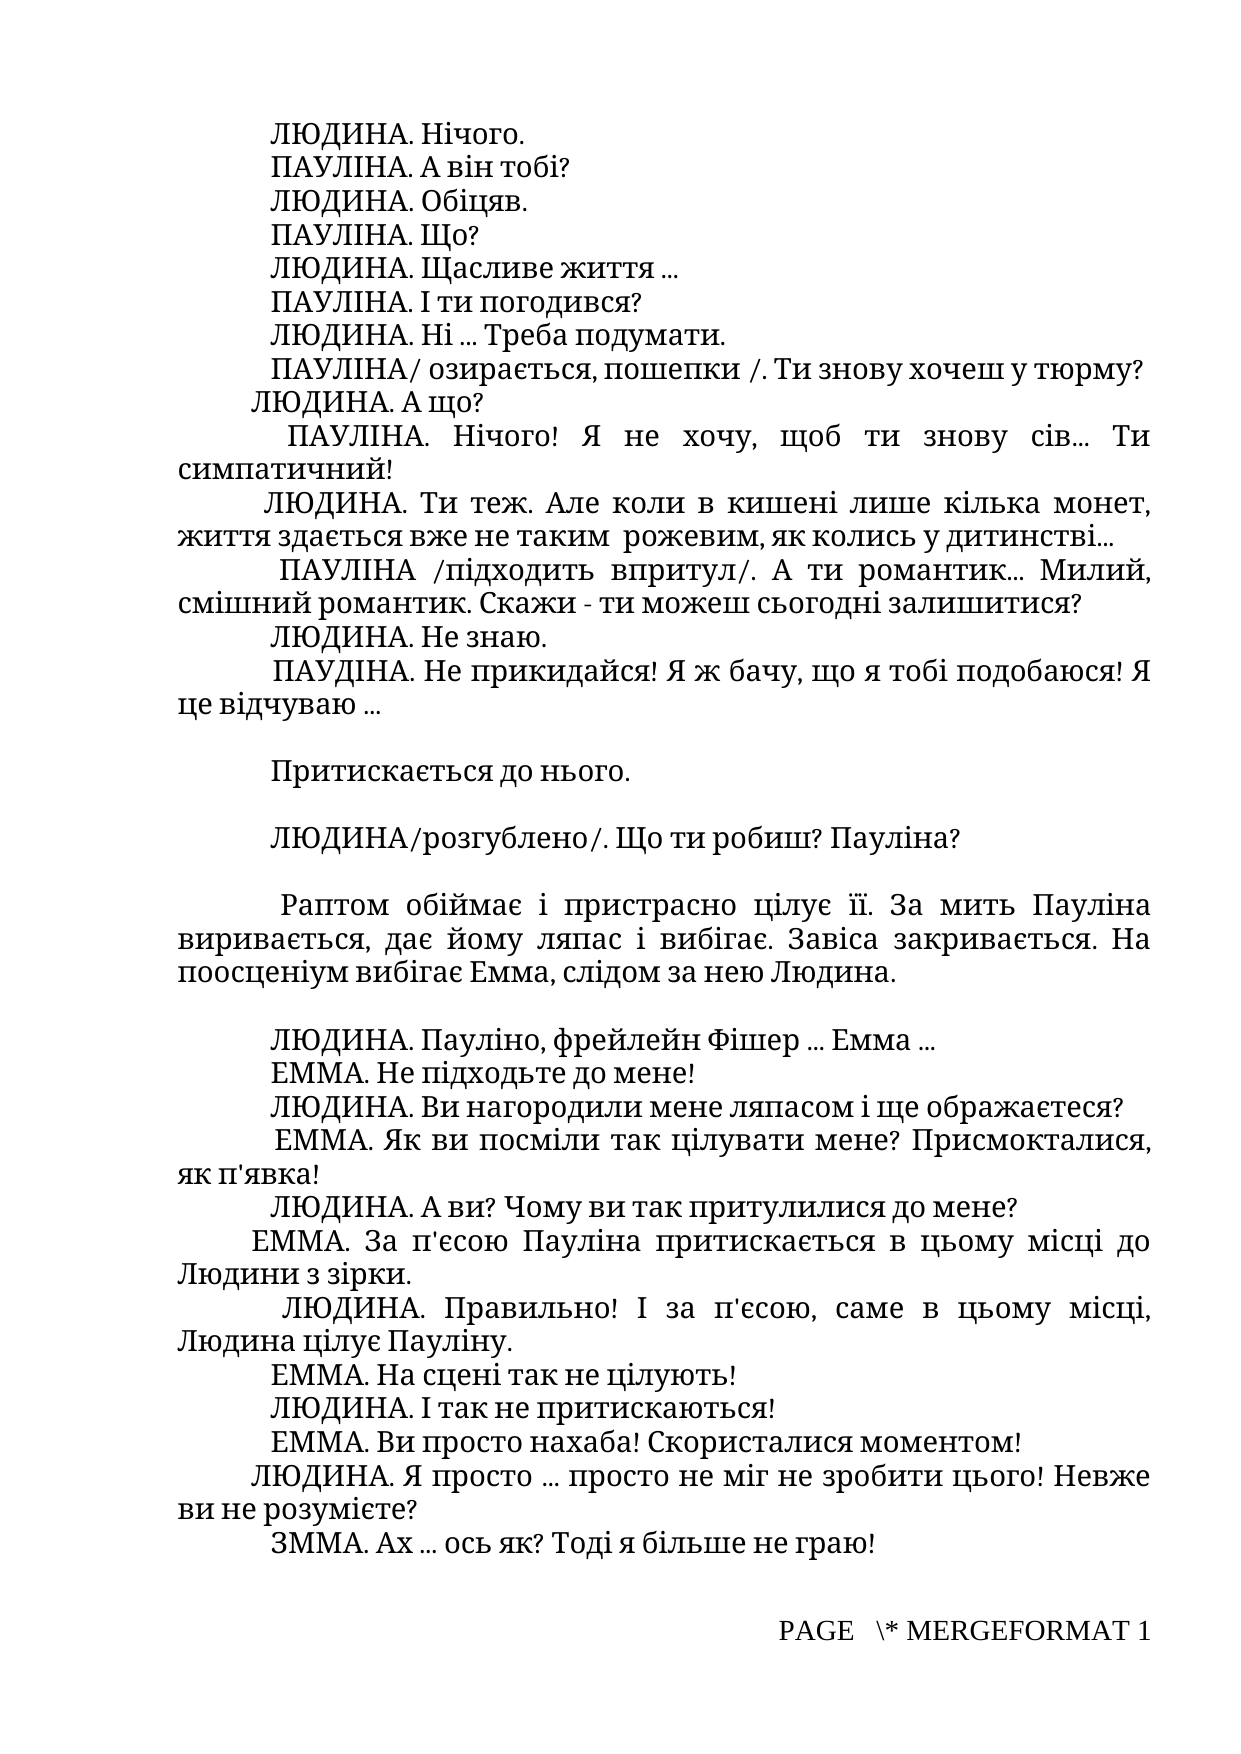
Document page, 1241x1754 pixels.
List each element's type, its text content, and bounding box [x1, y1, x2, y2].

text ЕММА. За п'єсою Пауліна притискається в цьому місці до Людини з зірки. [177, 1225, 1152, 1292]
text Притискається до нього. [177, 755, 1152, 789]
text ЛЮДИНА. А ви? Чому ви так притулилися до мене? [177, 1191, 1152, 1225]
text ЛЮДИНА. Ти теж. Але коли в кишені лише кілька монет, життя здається вже не таким рожевим, як колись у дитинстві... [177, 487, 1152, 554]
text ЛЮДИНА/розгублено/. Що ти робиш? Пауліна? [177, 822, 1152, 856]
text ЛЮДИНА. А що? [251, 386, 1152, 420]
text ПАУЛІНА /підходить впритул/. А ти романтик... Милий, смішний романтик. Скажи - ти можеш сьогодні залишитися? [177, 554, 1152, 621]
text ЗММА. Ах ... ось як? Тоді я більше не граю! [177, 1527, 1152, 1560]
text ПАУДІНА. Не прикидайся! Я ж бачу, що я тобі подобаюся! Я це відчуваю ... [177, 655, 1152, 722]
text ПАУЛІНА. І ти погодився? [177, 286, 1152, 319]
text ЛЮДИНА. Не знаю. [177, 621, 1152, 655]
text ПАУЛІНА. Що? [177, 219, 1152, 252]
text ЛЮДИНА. Я просто ... просто не міг не зробити цього! Невже ви не розумієте? [177, 1460, 1152, 1527]
text ЛЮДИНА. Щасливе життя ... [177, 252, 1152, 286]
text ПАУЛІНА/ озирається, пошепки /. Ти знову хочеш у тюрму? [251, 353, 1152, 386]
text ЛЮДИНА. Пауліно, фрейлейн Фішер ... Емма ... [177, 1024, 1152, 1057]
text ПАУЛІНА. А він тобі? [177, 152, 1152, 185]
text ЕММА. Як ви посміли так цілувати мене? Присмокталися, як п'явка! [177, 1124, 1152, 1191]
text ЛЮДИНА. Нічого. [177, 118, 1152, 152]
text ЕММА. На сцені так не цілують! [177, 1359, 1152, 1393]
text ЛЮДИНА. Ви нагородили мене ляпасом і ще ображаєтеся? [177, 1091, 1152, 1124]
text Раптом обіймає і пристрасно цілує її. За мить Пауліна виривається, дає йому ляпас і вибігає. Завіса закривається. На поосценіум вибігає Емма, слідом за нею Людина. [177, 889, 1152, 990]
text ЛЮДИНА. І так не притискаються! [177, 1393, 1152, 1426]
text ЛЮДИНА. Правильно! І за п'єсою, саме в цьому місці, Людина цілує Пауліну. [177, 1292, 1152, 1359]
text ПАУЛІНА. Нічого! Я не хочу, щоб ти знову сів... Ти симпатичний! [177, 420, 1152, 487]
text ЛЮДИНА. Ні ... Треба подумати. [177, 319, 1152, 353]
text ЕММА. Ви просто нахаба! Скористалися моментом! [177, 1426, 1152, 1460]
text ЕММА. Не підходьте до мене! [177, 1057, 1152, 1091]
text ЛЮДИНА. Обіцяв. [177, 185, 1152, 219]
